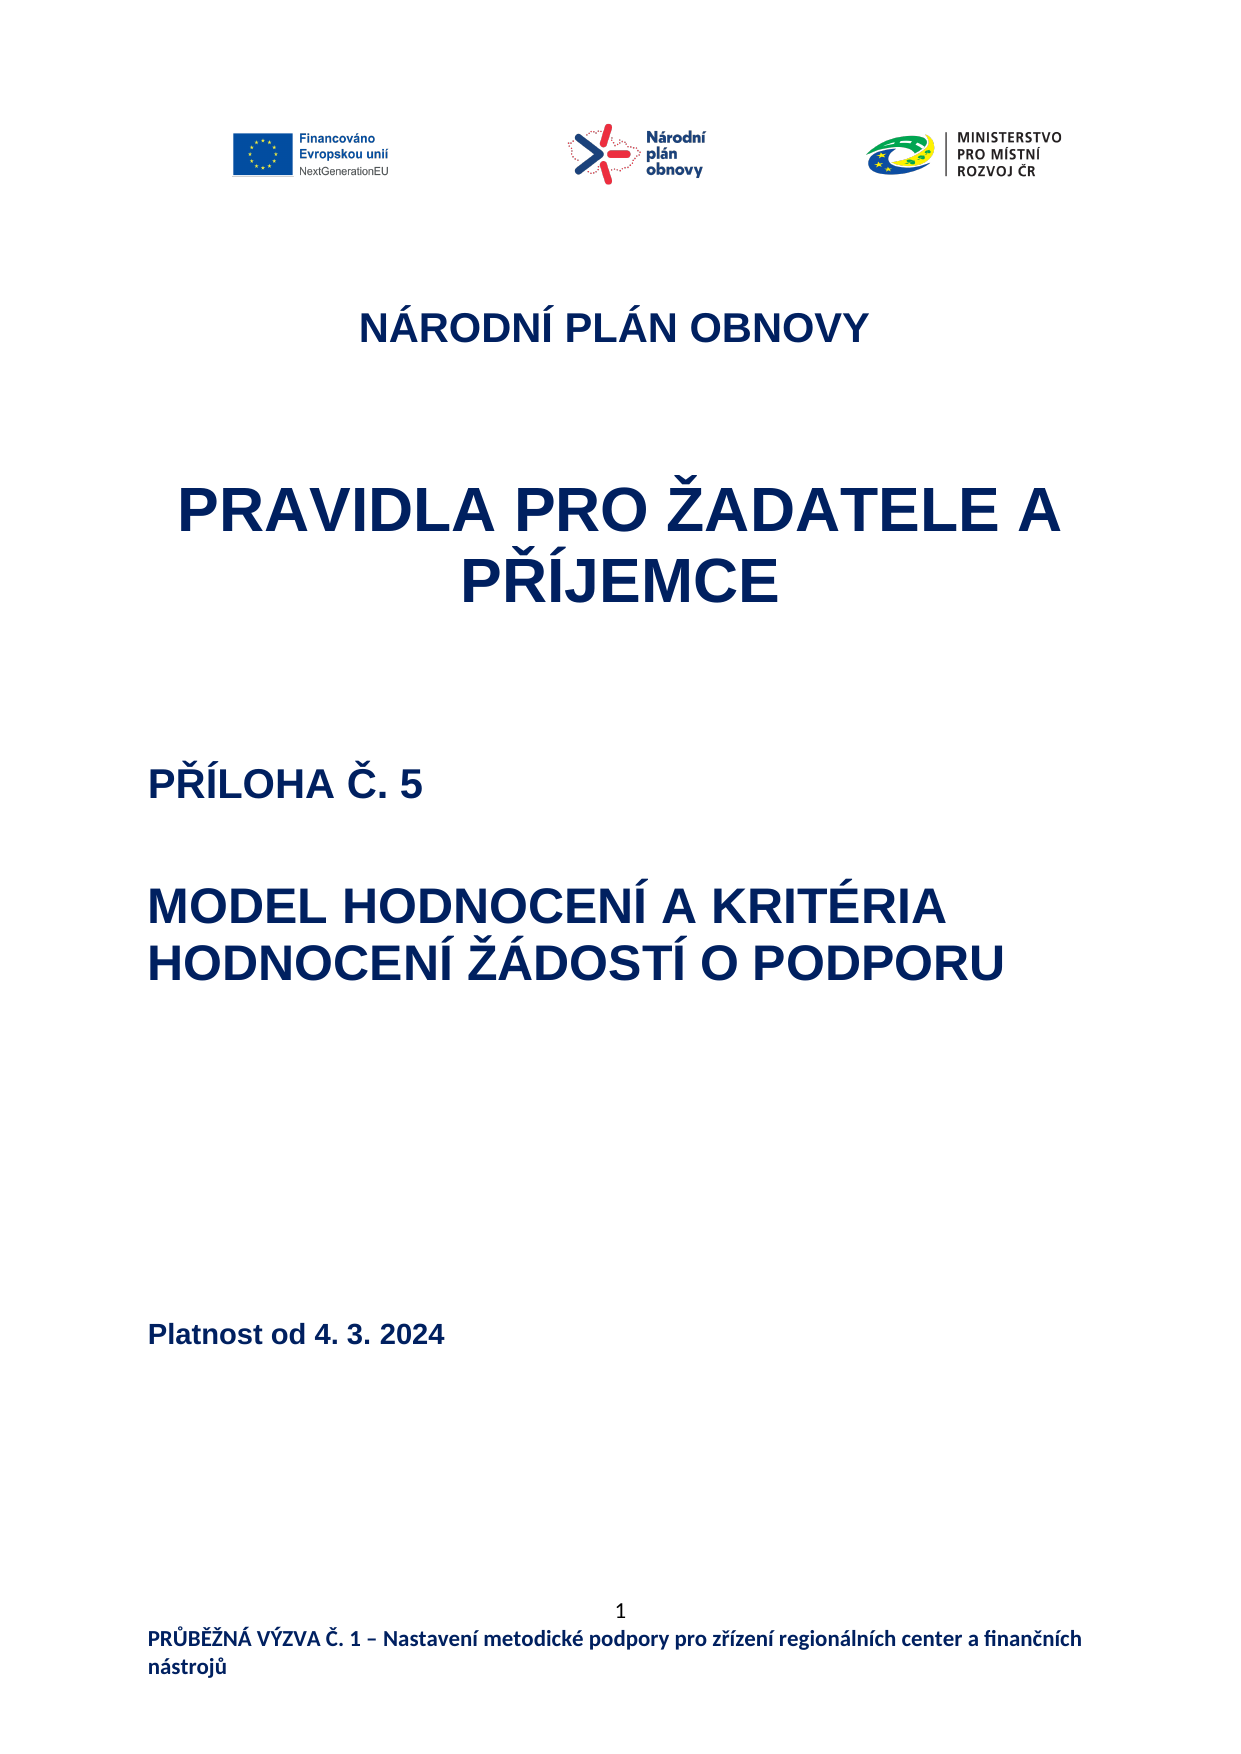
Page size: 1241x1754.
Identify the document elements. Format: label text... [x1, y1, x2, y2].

text NÁRODNÍ PLÁN OBNOVY [148, 303, 1092, 351]
picture [147, 101, 1127, 208]
text PRAVIDLA PRO ŽADATELE A PŘÍJEMCE [148, 472, 1092, 616]
text PŘÍLOHA Č. 5 [148, 760, 1092, 808]
text Model hodnocení a kritéria hodnocení Žádostí o podporu [148, 876, 1092, 991]
text Platnost od 4. 3. 2024 [148, 1317, 1092, 1351]
